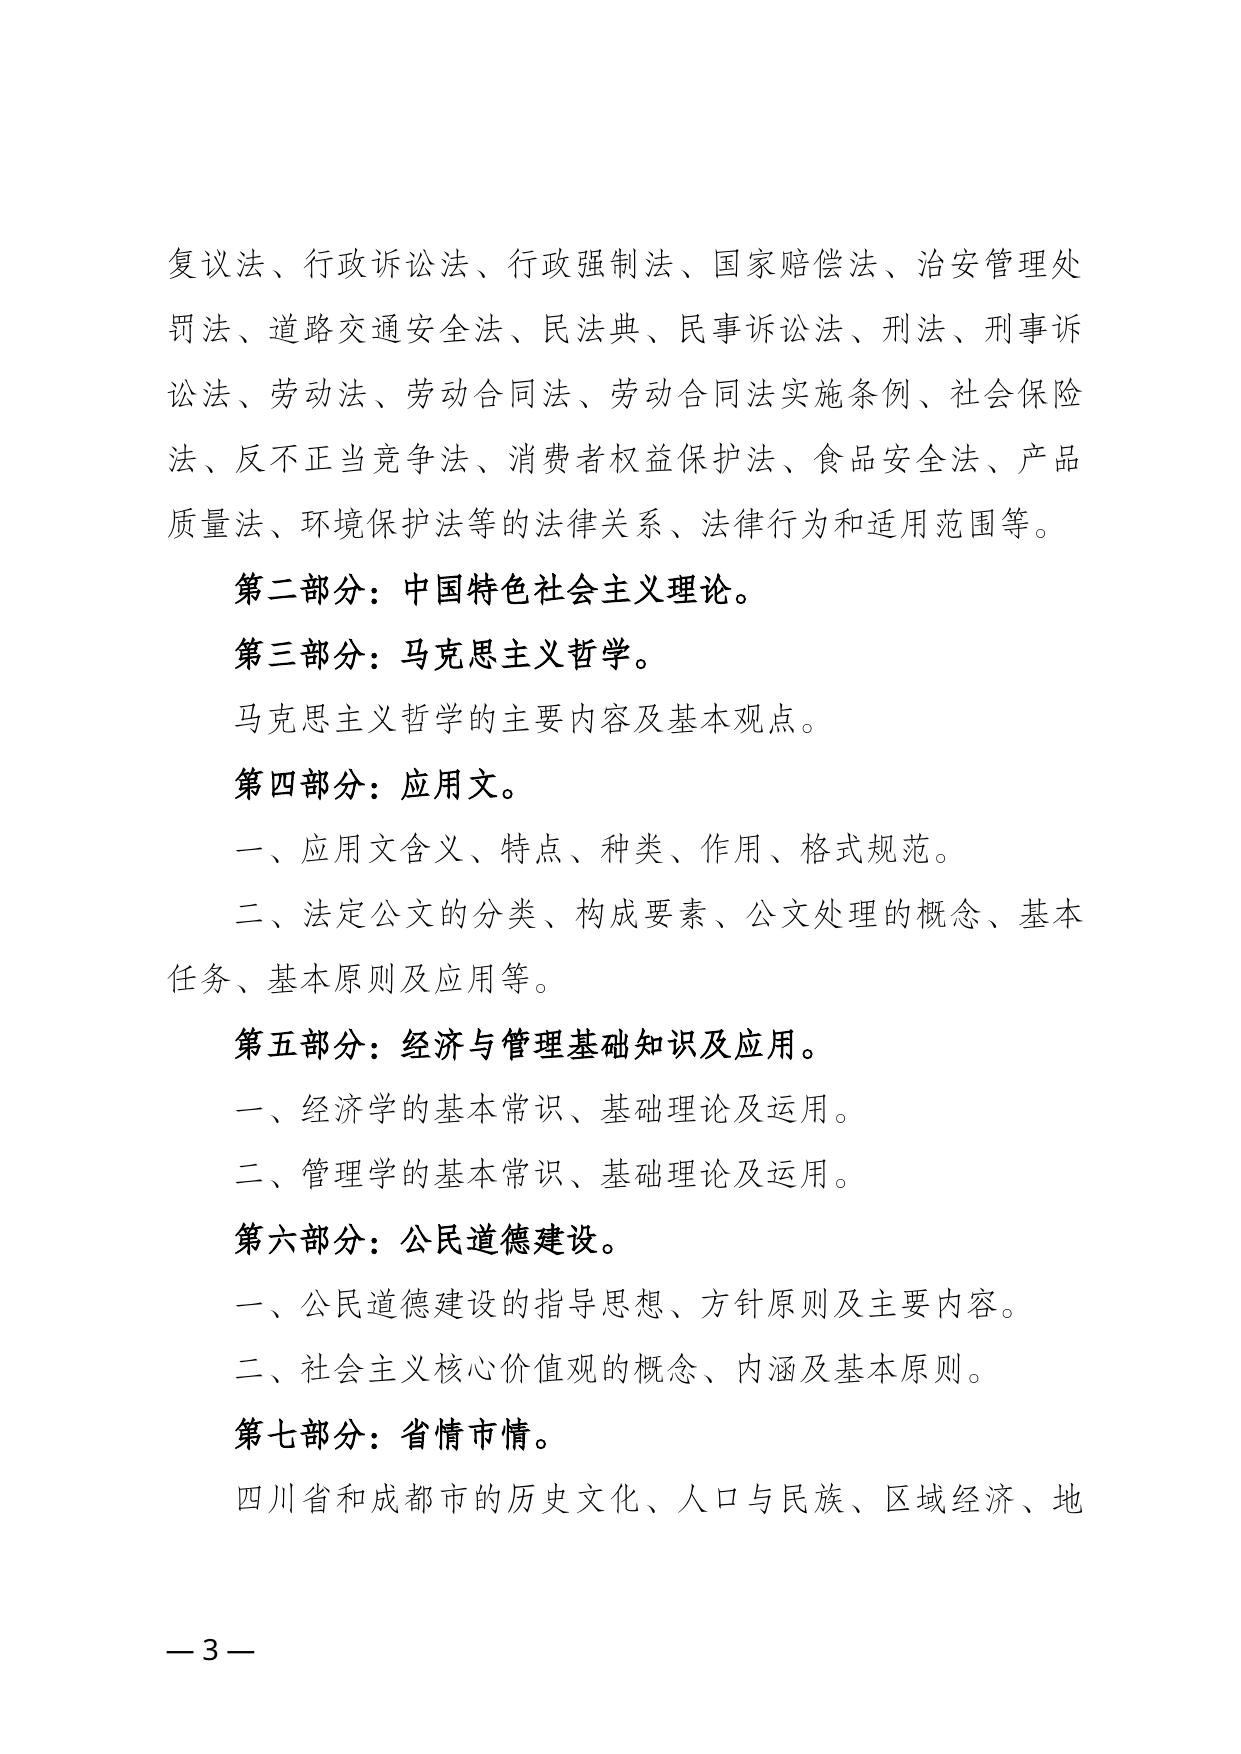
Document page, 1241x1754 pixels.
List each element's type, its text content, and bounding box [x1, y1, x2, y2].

text 第二部分：中国特色社会主义理论。 [165, 558, 1087, 623]
text 一、经济学的基本常识、基础理论及运用。 [165, 1078, 1087, 1143]
text 一、应用文含义、特点、种类、作用、格式规范。 [165, 818, 1087, 883]
text 二、管理学的基本常识、基础理论及运用。 [165, 1143, 1087, 1208]
text 二、法定公文的分类、构成要素、公文处理的概念、基本任务、基本原则及应用等。 [165, 883, 1087, 1013]
text 第六部分：公民道德建设。 [165, 1208, 1087, 1273]
text 第七部分：省情市情。 [165, 1403, 1087, 1468]
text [165, 233, 1087, 558]
text 第五部分：经济与管理基础知识及应用。 [165, 1013, 1087, 1078]
text 第四部分：应用文。 [165, 753, 1087, 818]
text 二、社会主义核心价值观的概念、内涵及基本原则。 [165, 1338, 1087, 1403]
text 一、公民道德建设的指导思想、方针原则及主要内容。 [165, 1273, 1087, 1338]
text 马克思主义哲学的主要内容及基本观点。 [165, 688, 1087, 753]
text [165, 1468, 1087, 1533]
text 第三部分：马克思主义哲学。 [165, 623, 1087, 688]
